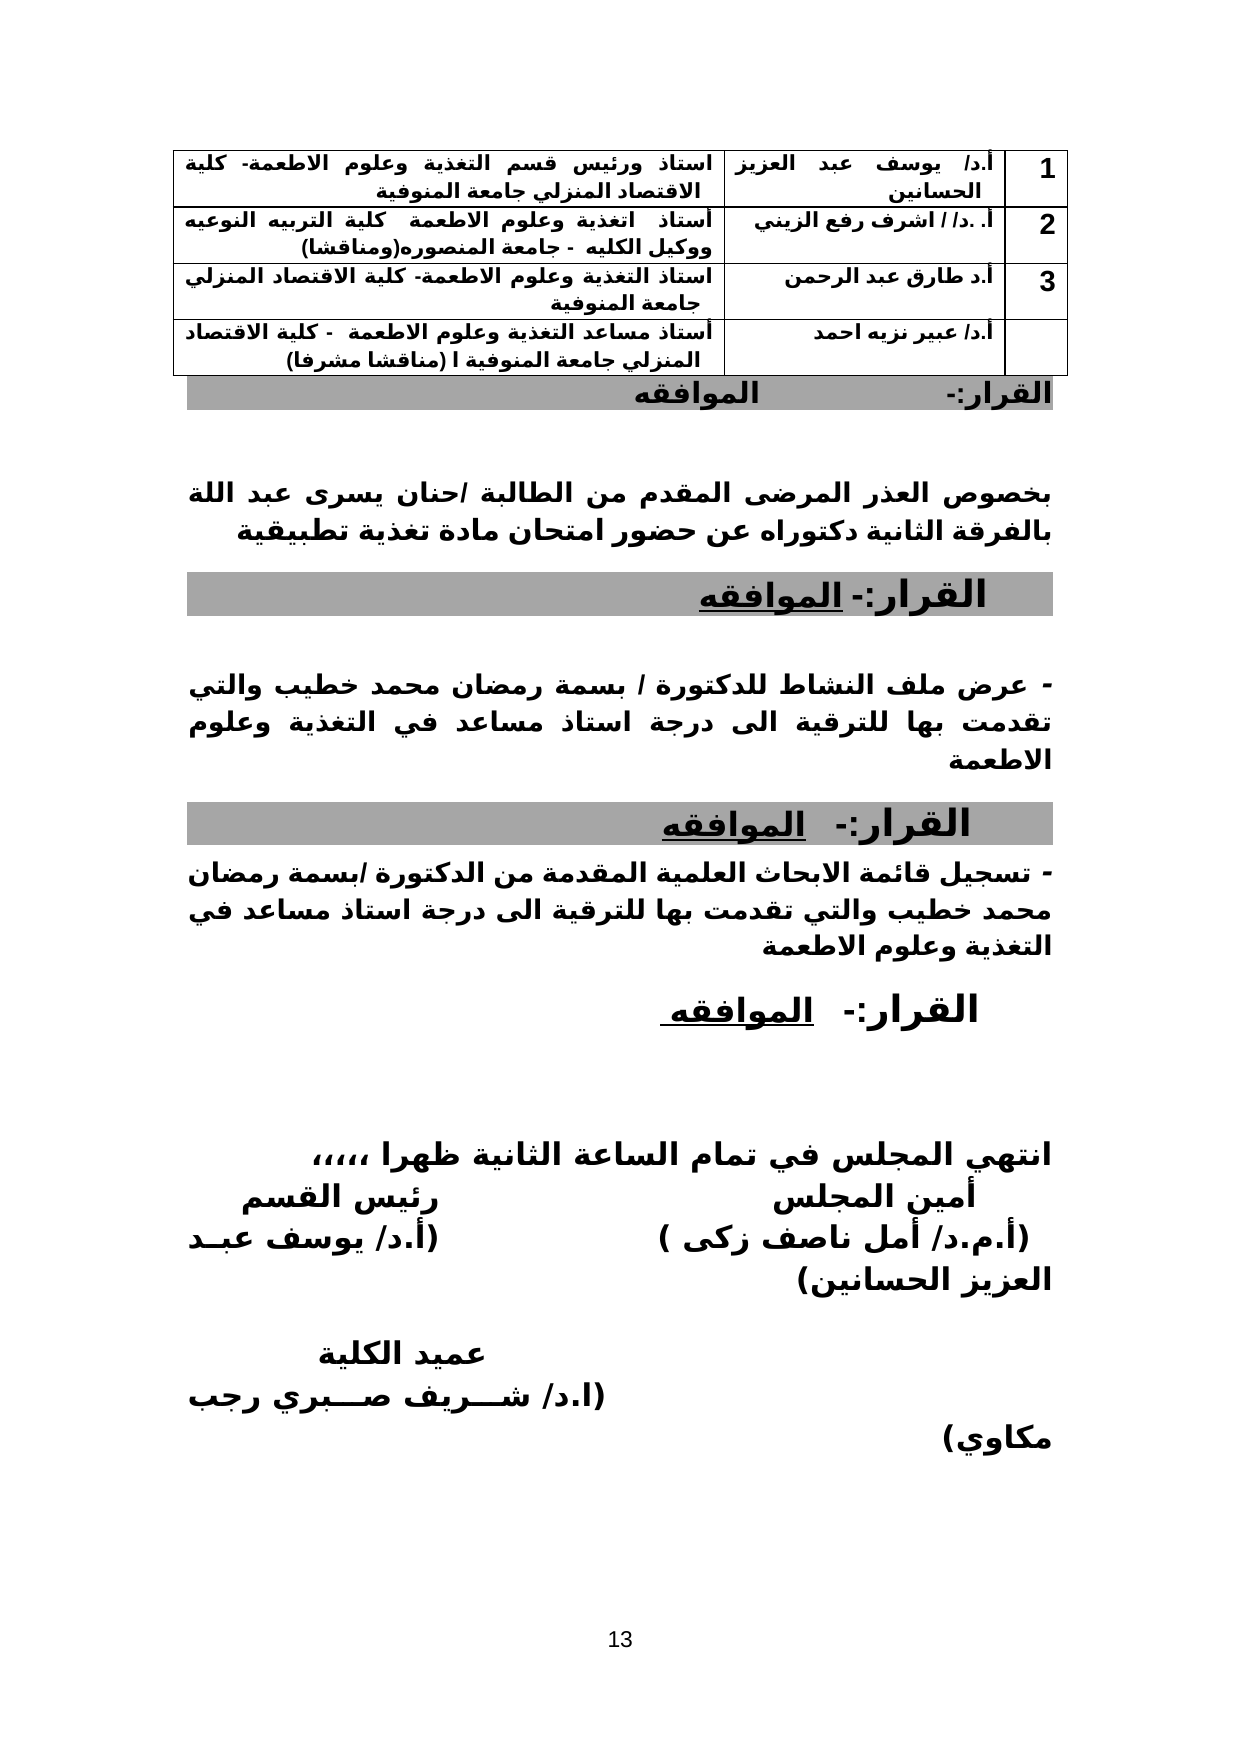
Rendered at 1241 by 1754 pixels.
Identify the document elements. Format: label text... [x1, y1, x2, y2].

text القرار:- الموافقه [187, 376, 1053, 410]
text بخصوص العذر المرضى المقدم من الطالبة /حنان يسرى عبد اللة بالفرقة الثانية دكتوراه عن حضور امتحان مادة تغذية تطبيقية [187, 477, 1053, 547]
text القرار:- الموافقه [187, 802, 1053, 845]
text - عرض ملف النشاط للدكتورة / بسمة رمضان محمد خطيب والتي تقدمت بها للترقية الى درجة استاذ مساعد في التغذية وعلوم الاطعمة [187, 663, 1053, 776]
text عميد الكلية [187, 1336, 1053, 1372]
table_cell [1006, 320, 1067, 375]
table_cell استاذ التغذية وعلوم الاطعمة- كلية الاقتصاد المنزلي جامعة المنوفية [174, 264, 724, 319]
text القرار:- الموافقه [187, 572, 1053, 616]
table_cell أ.د/ عبير نزيه احمد [725, 320, 1004, 375]
table_cell استاذ ورئيس قسم التغذية وعلوم الاطعمة- كلية الاقتصاد المنزلي جامعة المنوفية [174, 151, 724, 206]
table_cell أستاذ اتغذية وعلوم الاطعمة كلية التربيه النوعيه ووكيل الكليه - جامعة المنصوره(ومناقشا) [174, 208, 724, 263]
table_cell 3 [1006, 264, 1067, 319]
text القرار:- الموافقه [187, 987, 1053, 1030]
table_cell 2 [1006, 208, 1067, 263]
text انتهي المجلس في تمام الساعة الثانية ظهرا ،،،،، [187, 1136, 1053, 1173]
table_cell أ.د طارق عبد الرحمن [725, 264, 1004, 319]
table_cell أستاذ مساعد التغذية وعلوم الاطعمة - كلية الاقتصاد المنزلي جامعة المنوفية ا (مناقشا مشرفا) [174, 320, 724, 375]
table_cell أ. .د/ / اشرف رفع الزيني [725, 208, 1004, 263]
text (أ.م.د/ أمل ناصف زكى ) (أ.د/ يوسف عبد العزيز الحسانين) [187, 1220, 1053, 1298]
text (ا.د/ شريف صبري رجب مكاوي) [187, 1377, 1053, 1456]
text أمين المجلس رئيس القسم [187, 1178, 1053, 1214]
table_cell 1 [1006, 151, 1067, 206]
table_cell أ.د/ يوسف عبد العزيز الحسانين [725, 151, 1004, 206]
text - تسجيل قائمة الابحاث العلمية المقدمة من الدكتورة /بسمة رمضان محمد خطيب والتي تقدمت بها للترقية الى درجة استاذ مساعد في التغذية وعلوم الاطعمة [187, 851, 1053, 962]
